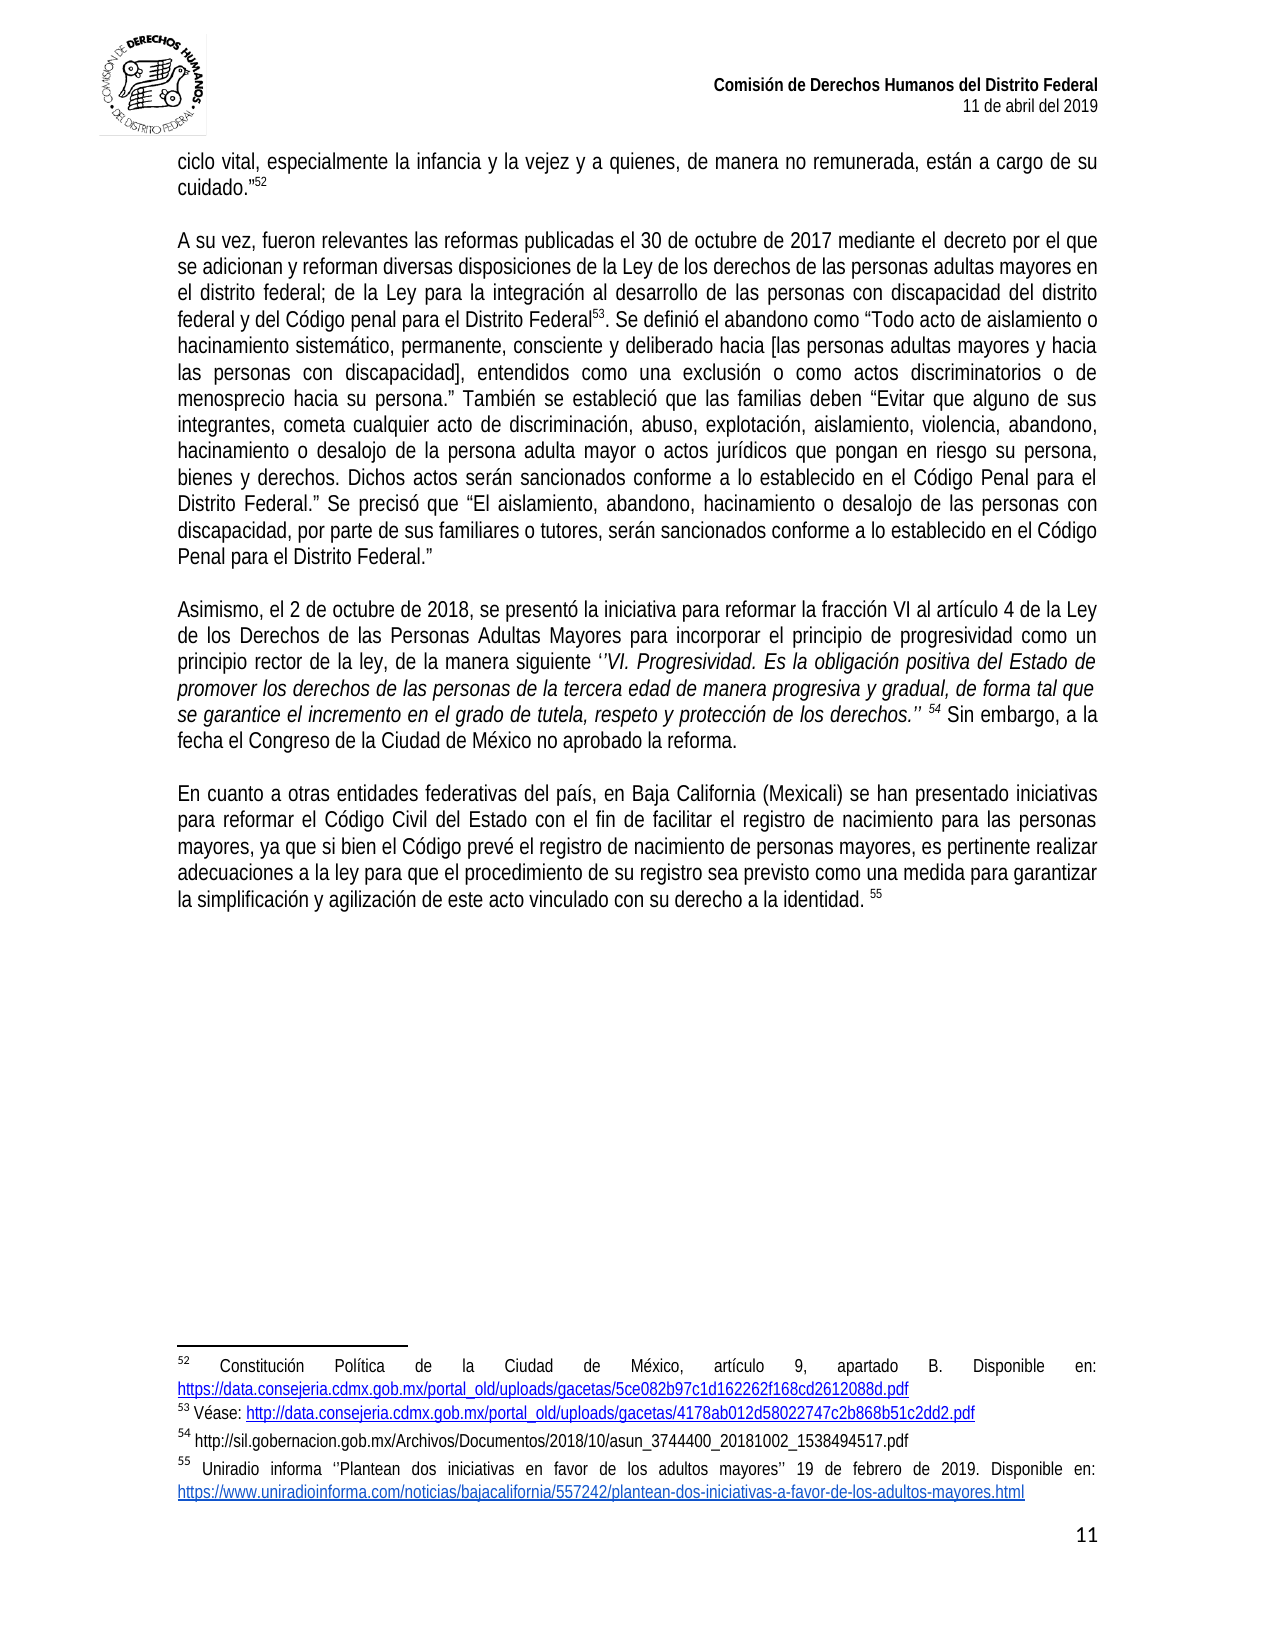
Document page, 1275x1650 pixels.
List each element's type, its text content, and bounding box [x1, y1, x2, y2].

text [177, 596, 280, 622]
text A su vez, fueron relevantes las reformas publicadas el 30 de octubre de 2017 mediante el decreto por el que se adicionan y reforman diversas disposiciones de la Ley de los derechos de las personas adultas mayores en el distrito federal; de la Ley para la integración al desarrollo de las personas con discapacidad del distrito federal y del Código penal para el Distrito Federal. Se definió el abandono como “Todo acto de aislamiento o hacinamiento sistemático, permanente, consciente y deliberado hacia [las personas adultas mayores y hacia las personas con discapacidad], entendidos como una exclusión o como actos discriminatorios o de menosprecio hacia su persona.” También se estableció que las familias deben “Evitar que alguno de sus integrantes, cometa cualquier acto de discriminación, abuso, explotación, aislamiento, violencia, abandono, hacinamiento o desalojo de la persona adulta mayor o actos jurídicos que pongan en riesgo su persona, bienes y derechos. Dichos actos serán sancionados conforme a lo establecido en el Código Penal para el Distrito Federal.” Se precisó que “El aislamiento, abandono, hacinamiento o desalojo de las personas con discapacidad, por parte de sus familiares o tutores, serán sancionados conforme a lo establecido en el Código Penal para el Distrito Federal.” [177, 227, 1098, 569]
picture [99, 34, 207, 136]
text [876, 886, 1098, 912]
text Asimismo, el 2 de octubre de 2018, se presentó la iniciativa para reformar la fracción VI al artículo 4 de la Ley de los Derechos de las Personas Adultas Mayores para incorporar el principio de progresividad como un principio rector de la ley, de la manera siguiente ‘’VI. Progresividad. Es la obligación positiva del Estado de promover los derechos de las personas de la tercera edad de manera progresiva y gradual, de forma tal que se garantice el incremento en el grado de tutela, respeto y protección de los derechos.’’ Sin embargo, a la fecha el Congreso de la Ciudad de México no aprobado la reforma. [177, 712, 1098, 754]
